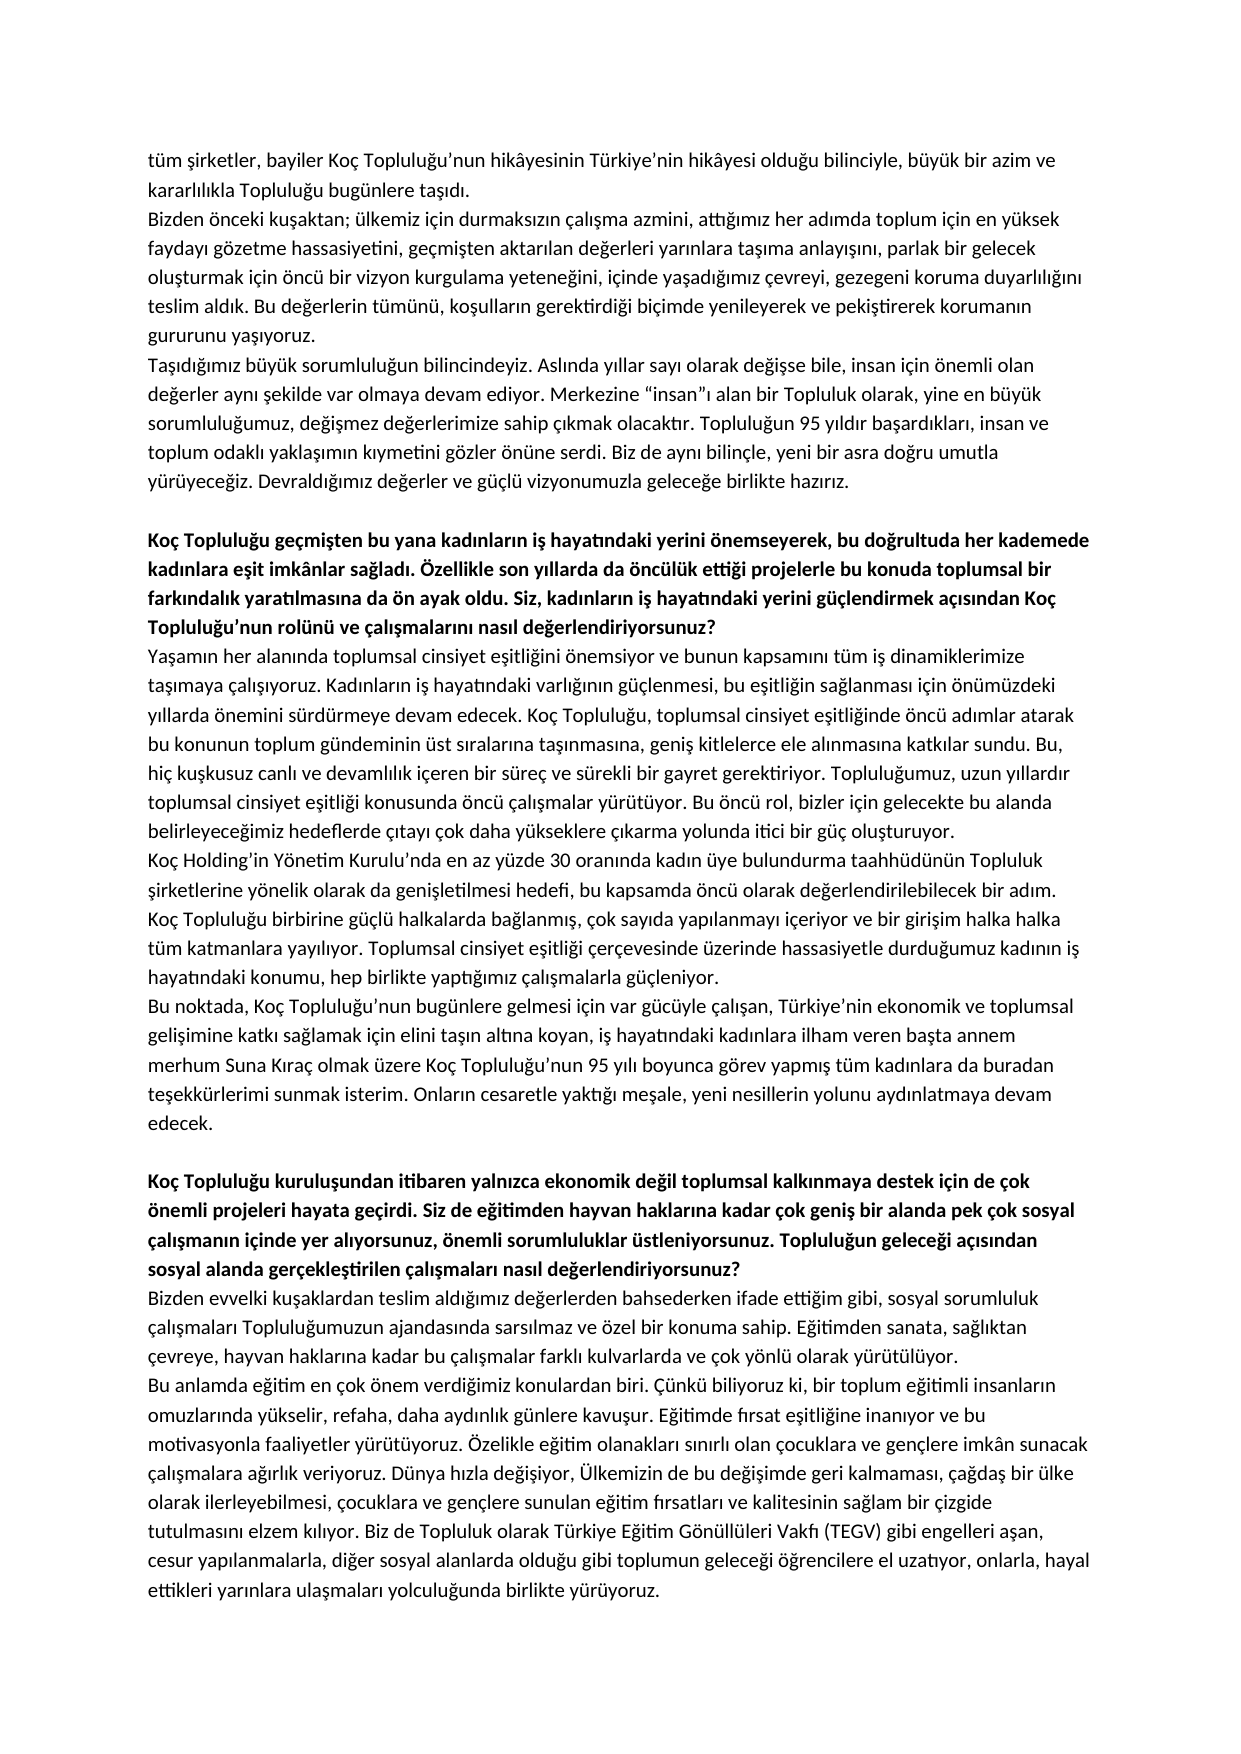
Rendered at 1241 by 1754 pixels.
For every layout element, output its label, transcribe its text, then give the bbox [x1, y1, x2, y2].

text Yaşamın her alanında toplumsal cinsiyet eşitliğini önemsiyor ve bunun kapsamını tüm iş dinamiklerimize taşımaya çalışıyoruz. Kadınların iş hayatındaki varlığının güçlenmesi, bu eşitliğin sağlanması için önümüzdeki yıllarda önemini sürdürmeye devam edecek. Koç Topluluğu, toplumsal cinsiyet eşitliğinde öncü adımlar atarak bu konunun toplum gündeminin üst sıralarına taşınmasına, geniş kitlelerce ele alınmasına katkılar sundu. Bu, hiç kuşkusuz canlı ve devamlılık içeren bir süreç ve sürekli bir gayret gerektiriyor. Topluluğumuz, uzun yıllardır toplumsal cinsiyet eşitliği konusunda öncü çalışmalar yürütüyor. Bu öncü rol, bizler için gelecekte bu alanda belirleyeceğimiz hedeflerde çıtayı çok daha yükseklere çıkarma yolunda itici bir güç oluşturuyor. [148, 643, 1092, 844]
text Bu anlamda eğitim en çok önem verdiğimiz konulardan biri. Çünkü biliyoruz ki, bir toplum eğitimli insanların omuzlarında yükselir, refaha, daha aydınlık günlere kavuşur. Eğitimde fırsat eşitliğine inanıyor ve bu motivasyonla faaliyetler yürütüyoruz. Özelikle eğitim olanakları sınırlı olan çocuklara ve gençlere imkân sunacak çalışmalara ağırlık veriyoruz. Dünya hızla değişiyor, Ülkemizin de bu değişimde geri kalmaması, çağdaş bir ülke olarak ilerleyebilmesi, çocuklara ve gençlere sunulan eğitim fırsatları ve kalitesinin sağlam bir çizgide tutulmasını elzem kılıyor. Biz de Topluluk olarak Türkiye Eğitim Gönüllüleri Vakfı (TEGV) gibi engelleri aşan, cesur yapılanmalarla, diğer sosyal alanlarda olduğu gibi toplumun geleceği öğrencilere el uzatıyor, onlarla, hayal ettikleri yarınlara ulaşmaları yolculuğunda birlikte yürüyoruz. [148, 1373, 1092, 1602]
text Bu noktada, Koç Topluluğu’nun bugünlere gelmesi için var gücüyle çalışan, Türkiye’nin ekonomik ve toplumsal gelişimine katkı sağlamak için elini taşın altına koyan, iş hayatındaki kadınlara ilham veren başta annem merhum Suna Kıraç olmak üzere Koç Topluluğu’nun 95 yılı boyunca görev yapmış tüm kadınlara da buradan teşekkürlerimi sunmak isterim. Onların cesaretle yaktığı meşale, yeni nesillerin yolunu aydınlatmaya devam edecek. [148, 993, 1092, 1136]
text Bizden önceki kuşaktan; ülkemiz için durmaksızın çalışma azmini, attığımız her adımda toplum için en yüksek faydayı gözetme hassasiyetini, geçmişten aktarılan değerleri yarınlara taşıma anlayışını, parlak bir gelecek oluşturmak için öncü bir vizyon kurgulama yeteneğini, içinde yaşadığımız çevreyi, gezegeni koruma duyarlılığını teslim aldık. Bu değerlerin tümünü, koşulların gerektirdiği biçimde yenileyerek ve pekiştirerek korumanın gururunu yaşıyoruz. [148, 206, 1092, 348]
text Bizden evvelki kuşaklardan teslim aldığımız değerlerden bahsederken ifade ettiğim gibi, sosyal sorumluluk çalışmaları Topluluğumuzun ajandasında sarsılmaz ve özel bir konuma sahip. Eğitimden sanata, sağlıktan çevreye, hayvan haklarına kadar bu çalışmalar farklı kulvarlarda ve çok yönlü olarak yürütülüyor. [148, 1285, 1092, 1369]
text Koç Holding’in Yönetim Kurulu’nda en az yüzde 30 oranında kadın üye bulundurma taahhüdünün Topluluk şirketlerine yönelik olarak da genişletilmesi hedefi, bu kapsamda öncü olarak değerlendirilebilecek bir adım. Koç Topluluğu birbirine güçlü halkalarda bağlanmış, çok sayıda yapılanmayı içeriyor ve bir girişim halka halka tüm katmanlara yayılıyor. Toplumsal cinsiyet eşitliği çerçevesinde üzerinde hassasiyetle durduğumuz kadının iş hayatındaki konumu, hep birlikte yaptığımız çalışmalarla güçleniyor. [148, 848, 1092, 990]
text Taşıdığımız büyük sorumluluğun bilincindeyiz. Aslında yıllar sayı olarak değişse bile, insan için önemli olan değerler aynı şekilde var olmaya devam ediyor. Merkezine “insan”ı alan bir Topluluk olarak, yine en büyük sorumluluğumuz, değişmez değerlerimize sahip çıkmak olacaktır. Topluluğun 95 yıldır başardıkları, insan ve toplum odaklı yaklaşımın kıymetini gözler önüne serdi. Biz de aynı bilinçle, yeni bir asra doğru umutla yürüyeceğiz. Devraldığımız değerler ve güçlü vizyonumuzla geleceğe birlikte hazırız. [148, 352, 1092, 494]
text Koç Topluluğu kuruluşundan itibaren yalnızca ekonomik değil toplumsal kalkınmaya destek için de çok önemli projeleri hayata geçirdi. Siz de eğitimden hayvan haklarına kadar çok geniş bir alanda pek çok sosyal çalışmanın içinde yer alıyorsunuz, önemli sorumluluklar üstleniyorsunuz. Topluluğun geleceği açısından sosyal alanda gerçekleştirilen çalışmaları nasıl değerlendiriyorsunuz? [148, 1168, 1092, 1281]
text Koç Topluluğu geçmişten bu yana kadınların iş hayatındaki yerini önemseyerek, bu doğrultuda her kademede kadınlara eşit imkânlar sağladı. Özellikle son yıllarda da öncülük ettiği projelerle bu konuda toplumsal bir farkındalık yaratılmasına da ön ayak oldu. Siz, kadınların iş hayatındaki yerini güçlendirmek açısından Koç Topluluğu’nun rolünü ve çalışmalarını nasıl değerlendiriyorsunuz? [148, 527, 1092, 640]
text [148, 148, 1092, 202]
